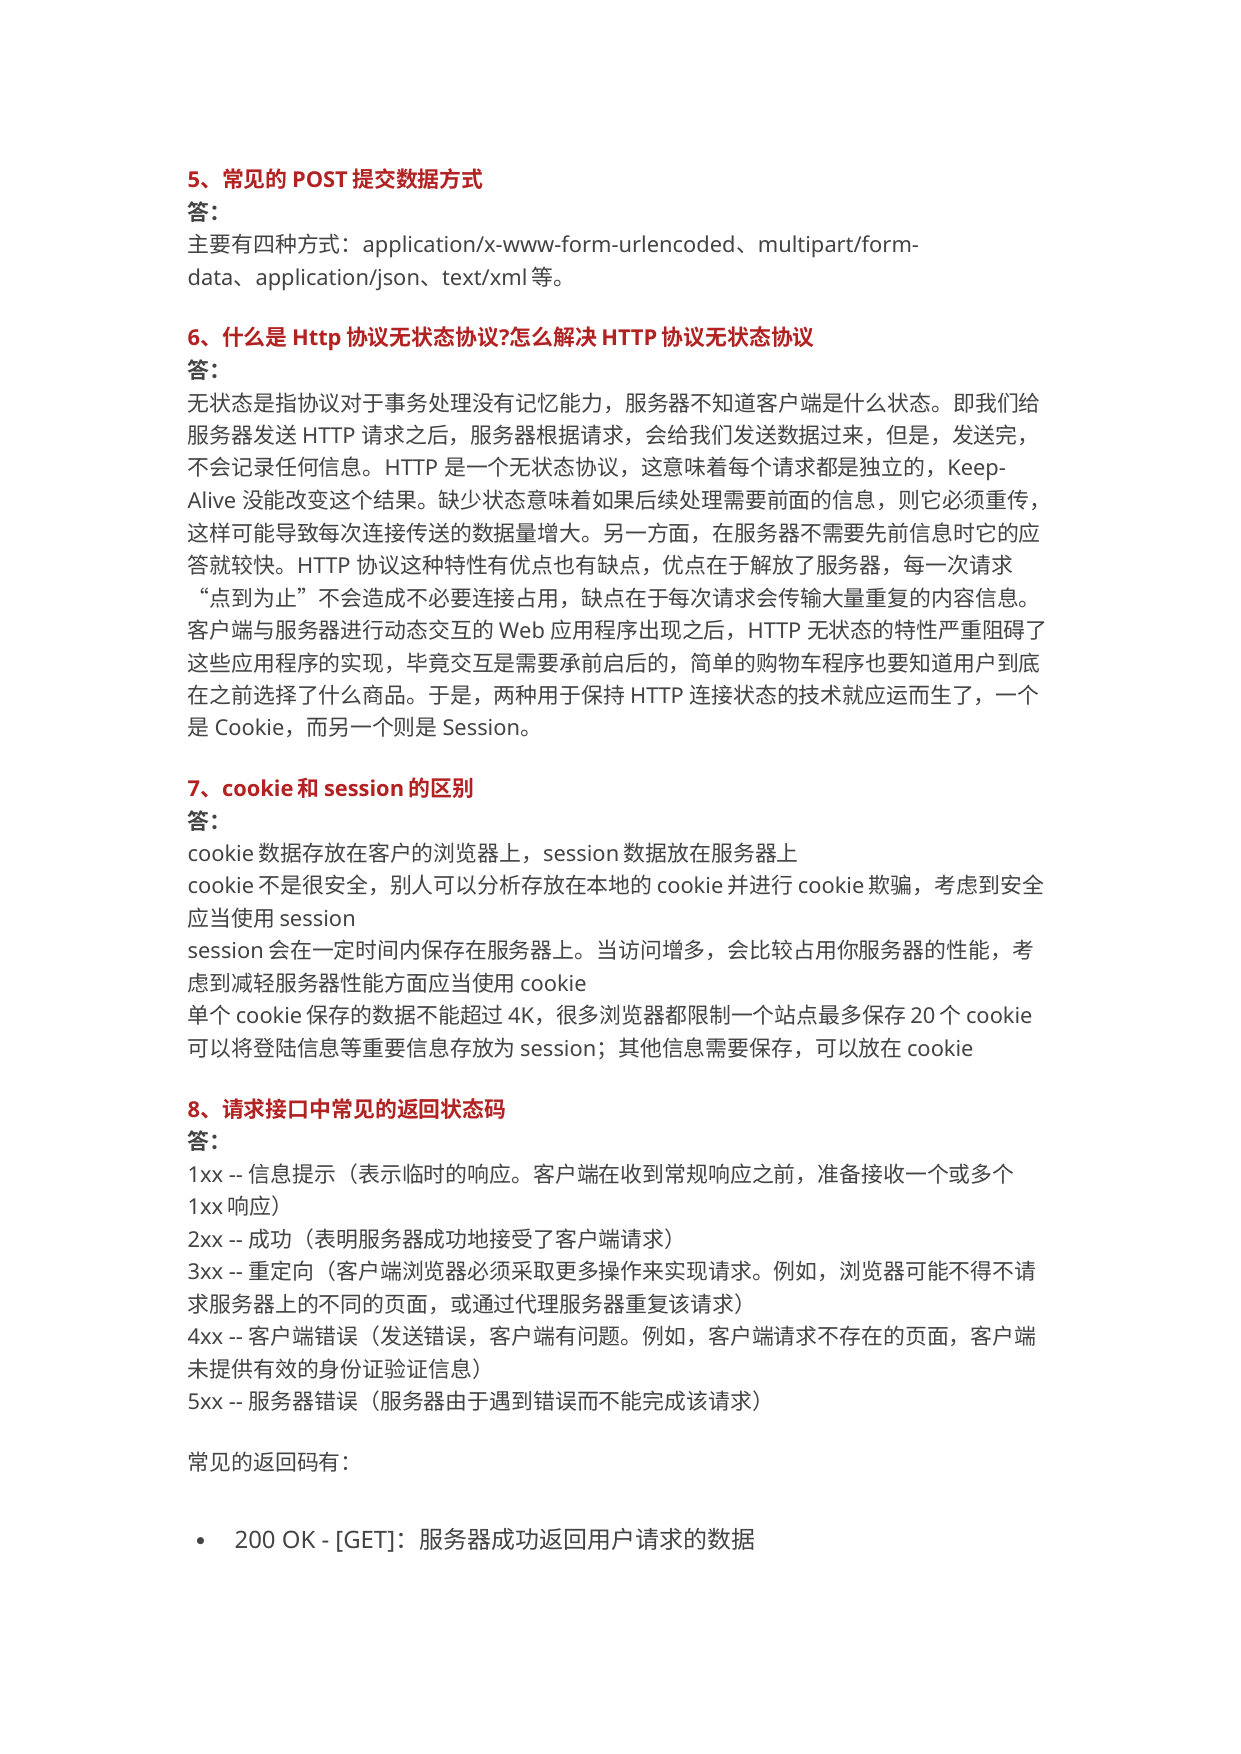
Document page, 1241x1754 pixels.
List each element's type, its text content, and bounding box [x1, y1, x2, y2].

text 7、cookie和session的区别 答： cookie数据存放在客户的浏览器上，session数据放在服务器上 cookie不是很安全，别人可以分析存放在本地的cookie并进行cookie欺骗，考虑到安全应当使用session session会在一定时间内保存在服务器上。当访问增多，会比较占用你服务器的性能，考虑到减轻服务器性能方面应当使用cookie 单个cookie保存的数据不能超过4K，很多浏览器都限制一个站点最多保存20个cookie 可以将登陆信息等重要信息存放为session；其他信息需要保存，可以放在cookie [187, 771, 1053, 1063]
list 200 OK - [GET]：服务器成功返回用户请求的数据 [197, 1505, 1053, 1570]
text 8、请求接口中常见的返回状态码 答： 1xx -- 信息提示（表示临时的响应。客户端在收到常规响应之前，准备接收一个或多个1xx响应） 2xx -- 成功（表明服务器成功地接受了客户端请求） 3xx -- 重定向（客户端浏览器必须采取更多操作来实现请求。例如，浏览器可能不得不请求服务器上的不同的页面，或通过代理服务器重复该请求） 4xx -- 客户端错误（发送错误，客户端有问题。例如，客户端请求不存在的页面，客户端未提供有效的身份证验证信息） 5xx -- 服务器错误（服务器由于遇到错误而不能完成该请求） [187, 1091, 1053, 1416]
text 6、什么是Http协议无状态协议?怎么解决HTTP协议无状态协议 答： 无状态是指协议对于事务处理没有记忆能力，服务器不知道客户端是什么状态。即我们给服务器发送 HTTP 请求之后，服务器根据请求，会给我们发送数据过来，但是，发送完，不会记录任何信息。HTTP 是一个无状态协议，这意味着每个请求都是独立的，Keep-Alive 没能改变这个结果。缺少状态意味着如果后续处理需要前面的信息，则它必须重传，这样可能导致每次连接传送的数据量增大。另一方面，在服务器不需要先前信息时它的应答就较快。HTTP 协议这种特性有优点也有缺点，优点在于解放了服务器，每一次请求“点到为止”不会造成不必要连接占用，缺点在于每次请求会传输大量重复的内容信息。客户端与服务器进行动态交互的 Web 应用程序出现之后，HTTP 无状态的特性严重阻碍了这些应用程序的实现，毕竟交互是需要承前启后的，简单的购物车程序也要知道用户到底在之前选择了什么商品。于是，两种用于保持 HTTP 连接状态的技术就应运而生了，一个是 Cookie，而另一个则是 Session。 [187, 320, 1053, 743]
text 5、常见的POST提交数据方式 答： 主要有四种方式：application/x-www-form-urlencoded、multipart/form-data、application/json、text/xml等。 [187, 162, 1053, 292]
text 常见的返回码有： [187, 1444, 1053, 1477]
